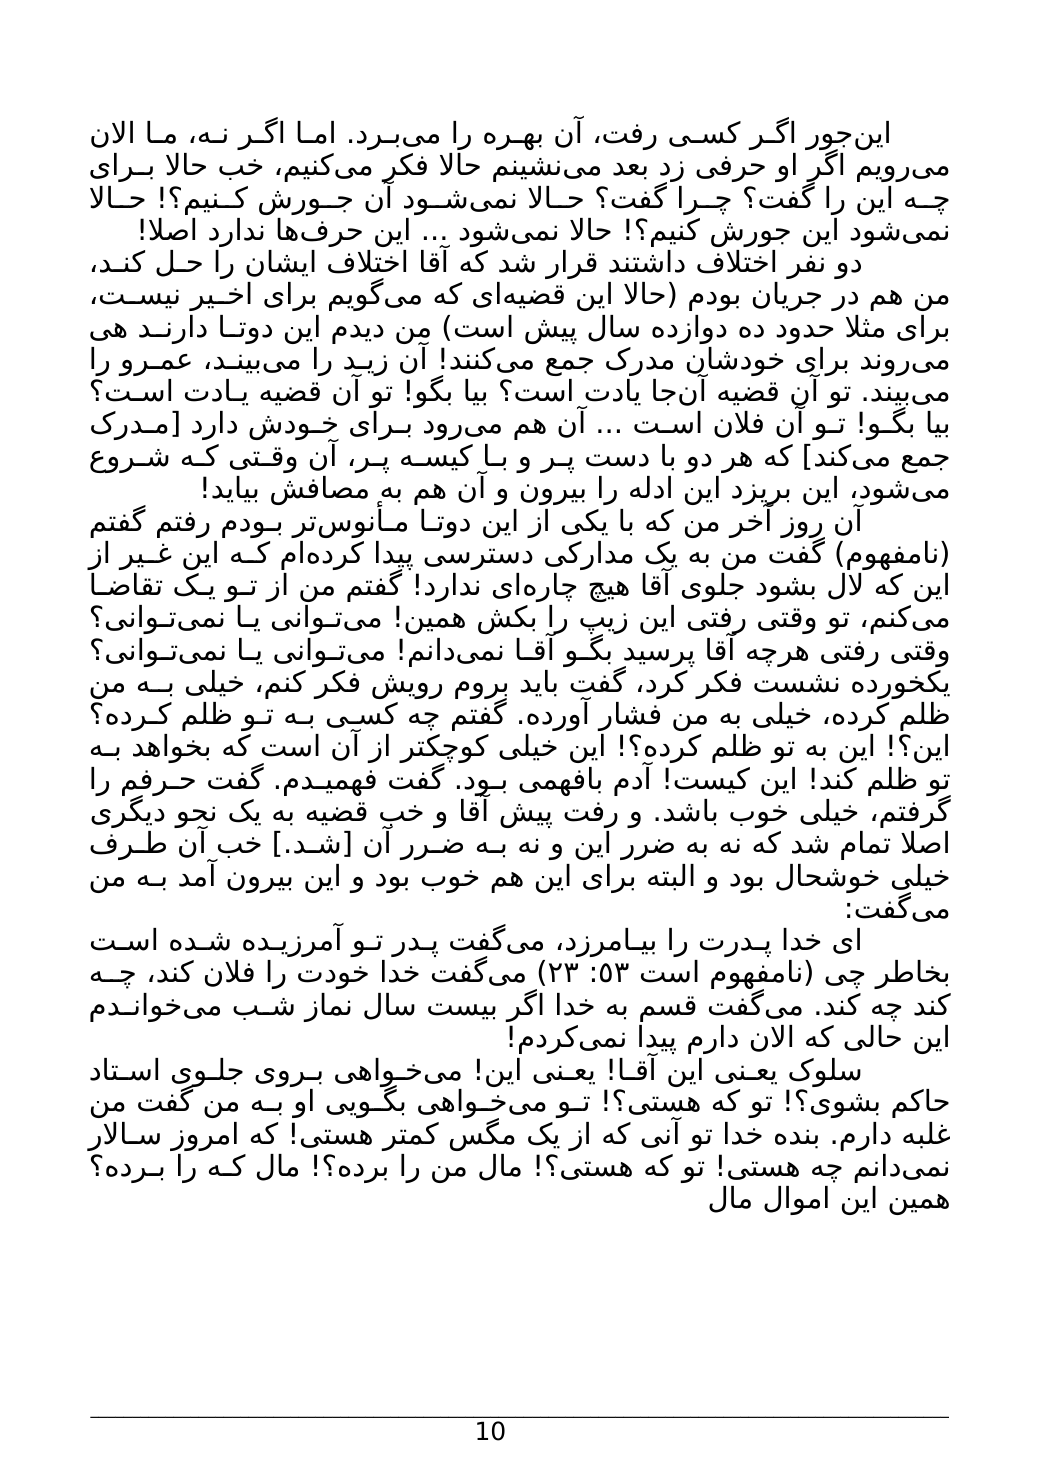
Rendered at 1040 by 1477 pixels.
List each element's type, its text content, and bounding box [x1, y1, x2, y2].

text سلوک یعنی این آقا! یعنی این! می‌خواهی بروی جلوی استاد حاکم بشوی؟! تو که هستی؟! تو می‌خواهی بگویی او به من گفت من غلبه دارم. بنده خدا تو آنی که از یک مگس کمتر هستی! که امروز سالار نمی‌دانم چه هستی! تو که هستی؟! مال من را برده؟! مال که را برده؟ همین این اموال مال‌ [89, 1054, 951, 1216]
text دو نفر اختلاف داشتند قرار شد که آقا اختلاف ایشان را حل کند، من هم در جریان بودم (حالا این قضیه‌ای که می‌گویم برای اخیر نیست، برای مثلا حدود ده دوازده سال پیش است) من دیدم این دوتا دارند هی می‌روند برای خودشان مدرک جمع می‌کنند! آن زید را می‌بیند، عمرو را می‌بیند. تو آن قضیه آن‌جا یادت است؟ بیا بگو! تو آن قضیه یادت است؟ بیا بگو! تو آن فلان است ... آن هم می‌رود برای خودش دارد [مدرک جمع می‌کند] که هر دو با دست پر و با کیسه پر، آن وقتی که شروع می‌شود، این بریزد این ادله را بیرون و آن هم به مصافش بیاید! [89, 247, 951, 505]
text ای خدا پدرت را بیامرزد، می‌گفت پدر تو آمرزیده شده است بخاطر چی (نامفهوم است ٥٣: ٢٣) می‌گفت خدا خودت را فلان کند، چه کند چه کند. می‌گفت قسم به خدا اگر بیست سال نماز شب می‌خواندم این حالی که الان دارم پیدا نمی‌کردم! [89, 925, 951, 1054]
text این‌جور اگر کسی رفت، آن بهره را می‌برد. اما اگر نه، ما الان می‌رویم اگر او حرفی زد بعد می‌نشینم حالا فکر می‌کنیم، خب حالا برای چه این را گفت؟ چرا گفت؟ حالا نمی‌شود آن جورش کنیم؟! حالا نمی‌شود این جورش کنیم؟! حالا نمی‌شود ... این حرف‌ها ندارد اصلا! [89, 118, 951, 247]
text آن روز آخر من که با یکی از این دوتا مأنوس‌تر بودم رفتم گفتم (نامفهوم) گفت من به یک مدارکی دسترسی پیدا کرده‌ام که این غیر از این که لال بشود جلوی آقا هیچ چاره‌ای ندارد! گفتم من از تو یک تقاضا می‌کنم، تو وقتی رفتی این زیپ را بکش همین! می‌توانی یا نمی‌توانی؟ وقتی رفتی هرچه آقا پرسید بگو آقا نمی‌دانم! می‌توانی یا نمی‌توانی؟ یکخورده نشست فکر کرد، گفت باید بروم رویش فکر کنم، خیلی به من ظلم کرده، خیلی به من فشار آورده. گفتم چه کسی به تو ظلم کرده؟ این؟! این به تو ظلم کرده؟! این خیلی کوچکتر از آن است که بخواهد به تو ظلم کند! این کیست! آدم بافهمی بود. گفت فهمیدم. گفت حرفم را گرفتم، خیلی خوب باشد. و رفت پیش آقا و خب قضیه به یک نحو دیگری اصلا تمام شد که نه به ضرر این و نه به ضرر آن [شد.] خب آن طرف خیلی خوشحال بود و البته برای این هم خوب بود و این بیرون آمد به من می‌گفت: [89, 505, 951, 925]
